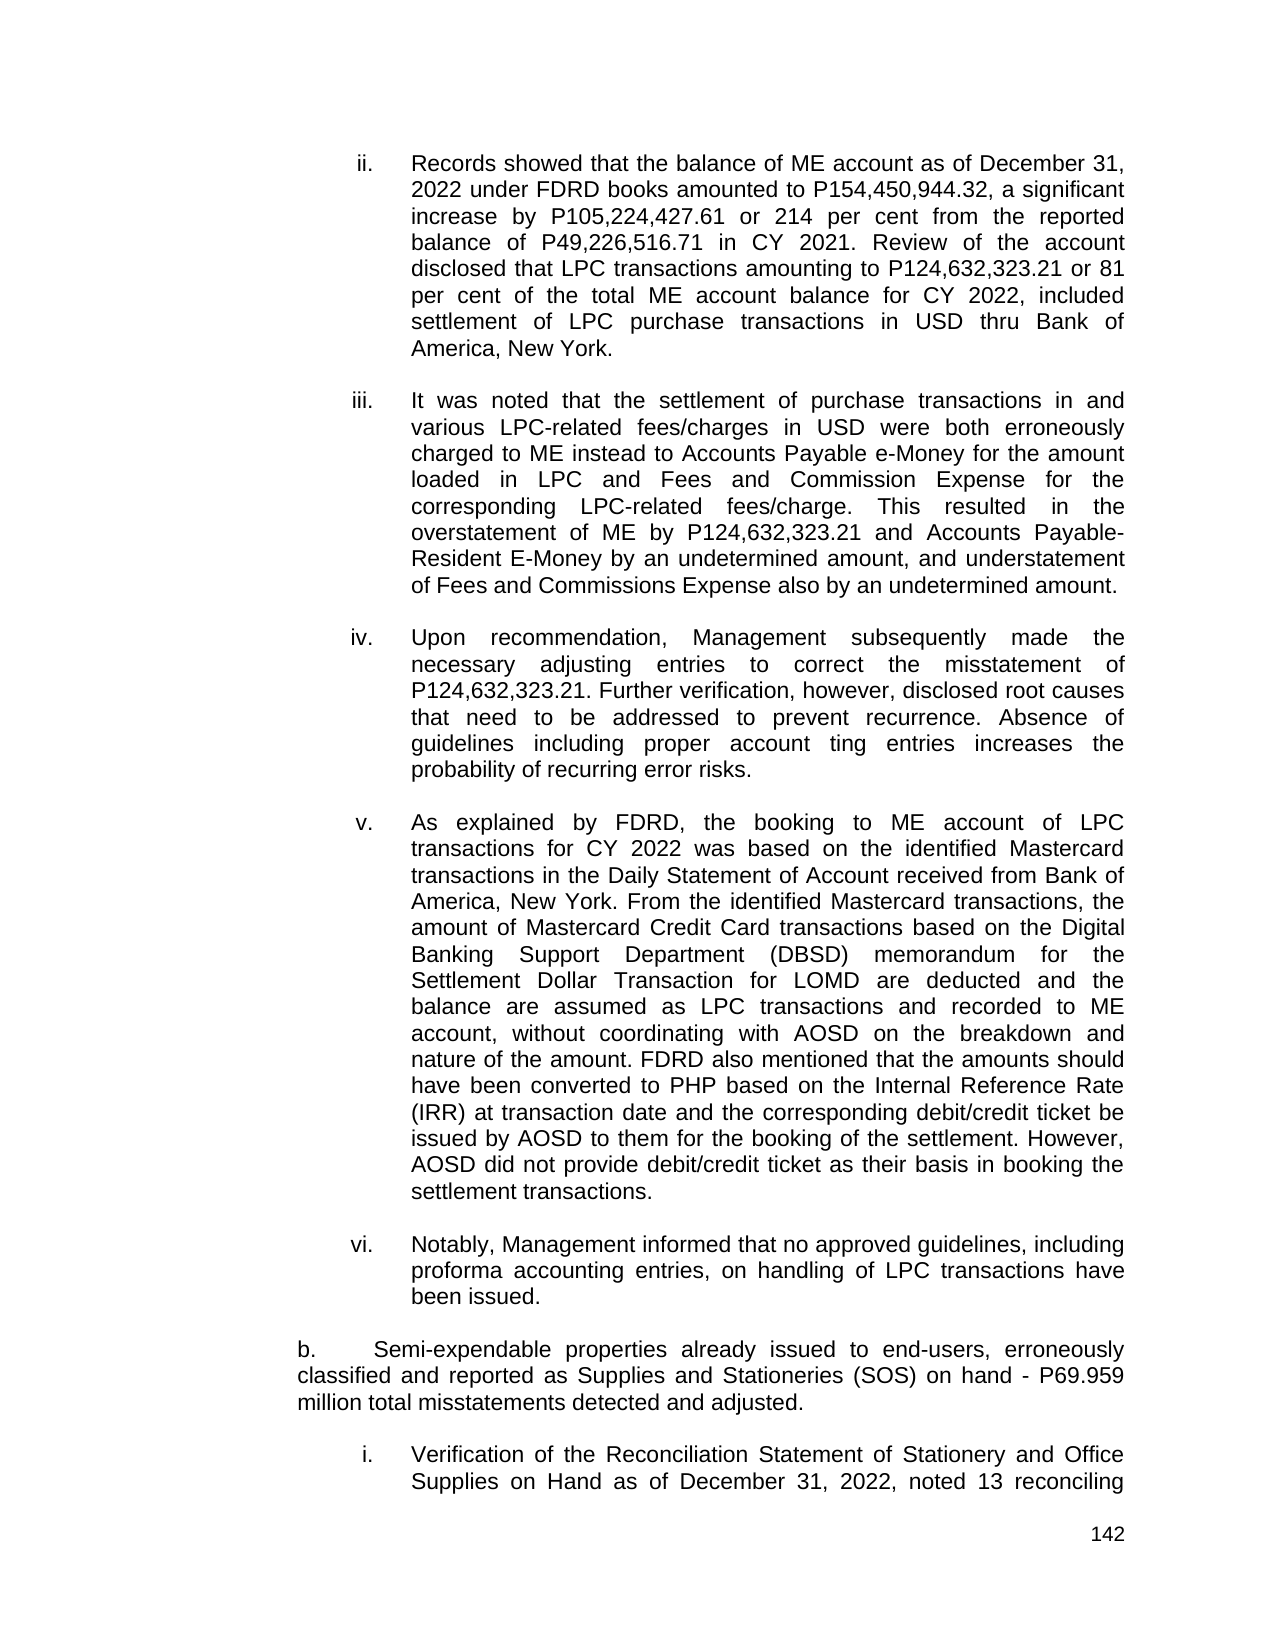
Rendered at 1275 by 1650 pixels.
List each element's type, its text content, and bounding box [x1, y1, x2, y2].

list Notably, Management informed that no approved guidelines, including proforma accounting entries, on handling of LPC transactions have been issued. [373, 1231, 1125, 1309]
list It was noted that the settlement of purchase transactions in and various LPC-related fees/charges in USD were both erroneously charged to ME instead to Accounts Payable e-Money for the amount loaded in LPC and Fees and Commission Expense for the corresponding LPC-related fees/charge. This resulted in the overstatement of ME by P124,632,323.21 and Accounts Payable-Resident E-Money by an undetermined amount, and understatement of Fees and Commissions Expense also by an undetermined amount. [373, 387, 1125, 598]
list Semi-expendable properties already issued to end-users, erroneously classified and reported as Supplies and Stationeries (SOS) on hand - P69.959 million total misstatements detected and adjusted. [297, 1336, 1125, 1415]
list As explained by FDRD, the booking to ME account of LPC transactions for CY 2022 was based on the identified Mastercard transactions in the Daily Statement of Account received from Bank of America, New York. From the identified Mastercard transactions, the amount of Mastercard Credit Card transactions based on the Digital Banking Support Department (DBSD) memorandum for the Settlement Dollar Transaction for LOMD are deducted and the balance are assumed as LPC transactions and recorded to ME account, without coordinating with AOSD on the breakdown and nature of the amount. FDRD also mentioned that the amounts should have been converted to PHP based on the Internal Reference Rate (IRR) at transaction date and the corresponding debit/credit ticket be issued by AOSD to them for the booking of the settlement. However, AOSD did not provide debit/credit ticket as their basis in booking the settlement transactions. [373, 809, 1125, 1204]
list Upon recommendation, Management subsequently made the necessary adjusting entries to correct the misstatement of P124,632,323.21. Further verification, however, disclosed root causes that need to be addressed to prevent recurrence. Absence of guidelines including proper account ting entries increases the probability of recurring error risks. [373, 624, 1125, 782]
list Records showed that the balance of ME account as of December 31, 2022 under FDRD books amounted to P154,450,944.32, a significant increase by P105,224,427.61 or 214 per cent from the reported balance of P49,226,516.71 in CY 2021. Review of the account disclosed that LPC transactions amounting to P124,632,323.21 or 81 per cent of the total ME account balance for CY 2022, included settlement of LPC purchase transactions in USD thru Bank of America, New York. [373, 150, 1125, 361]
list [373, 1441, 1125, 1494]
